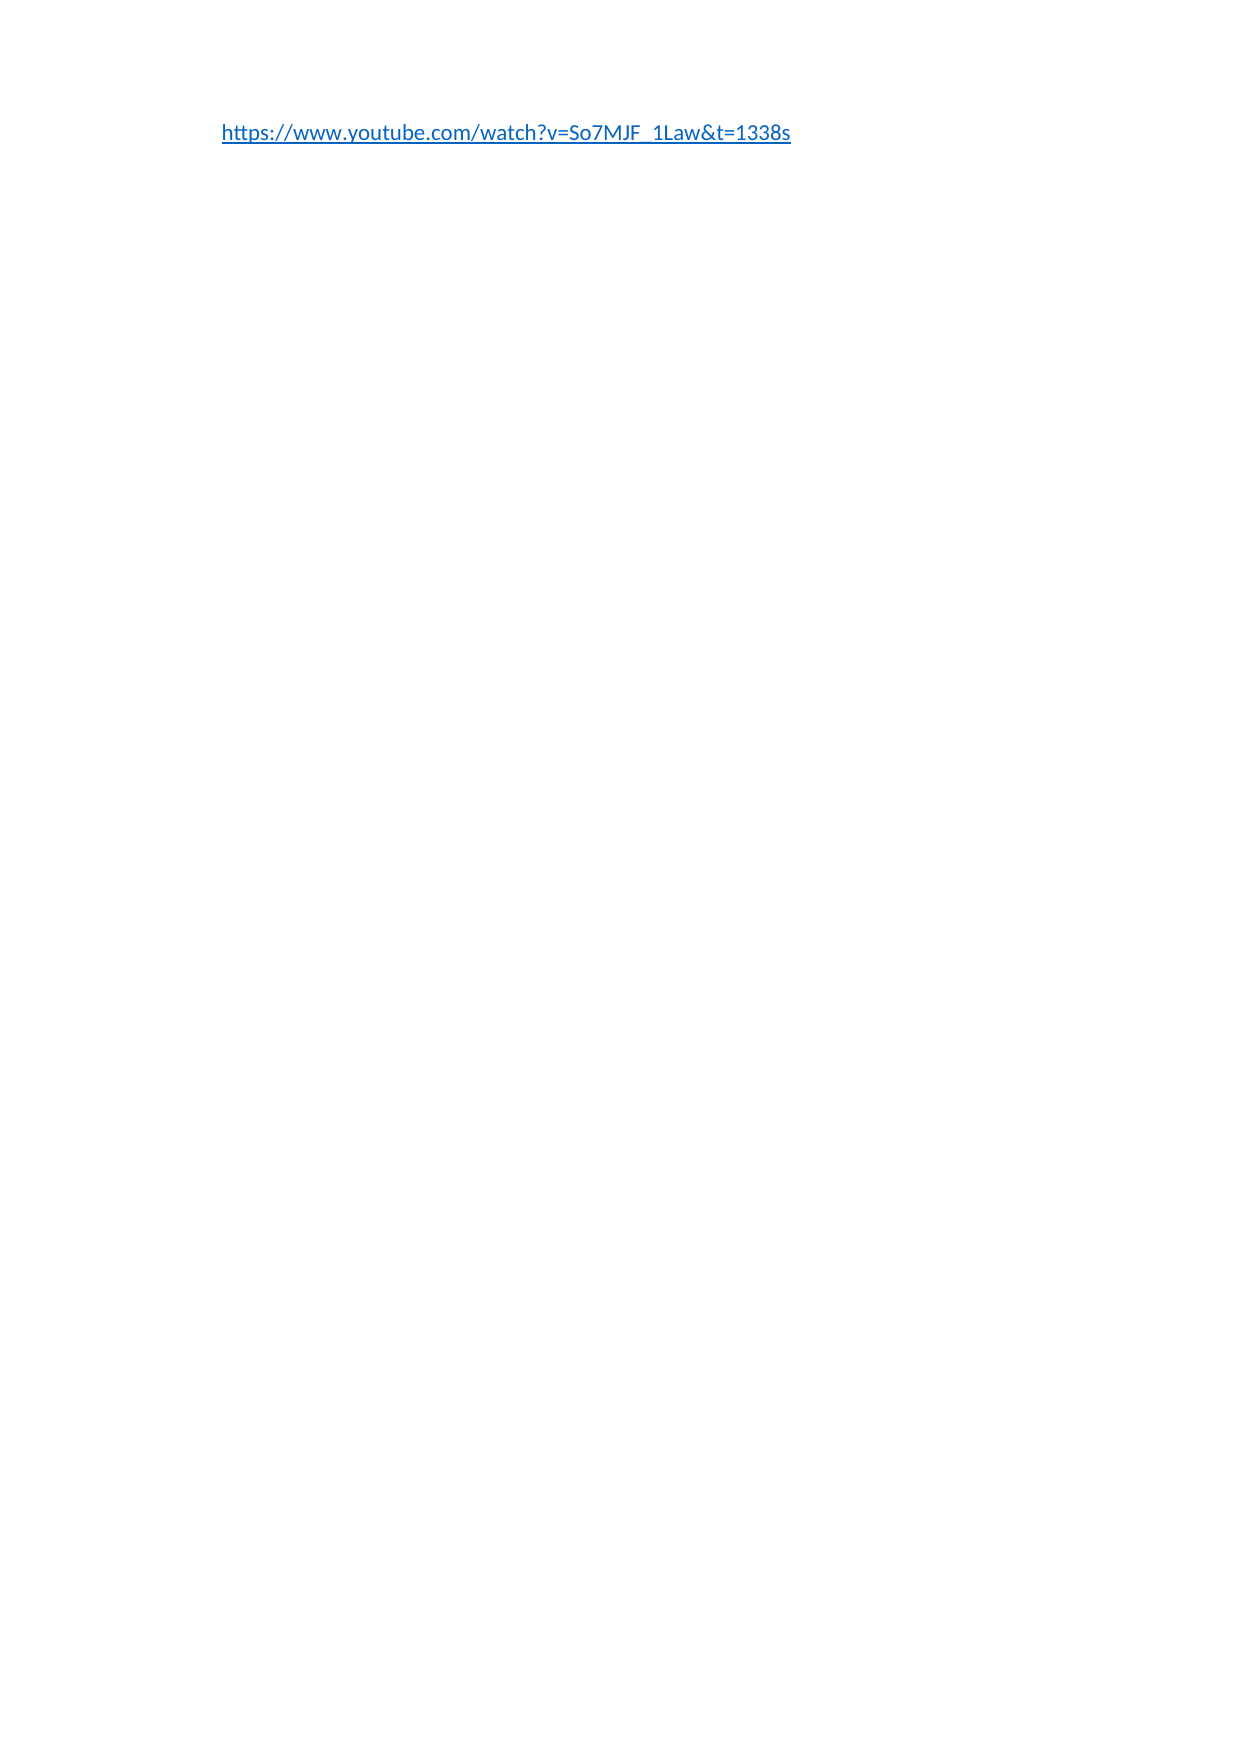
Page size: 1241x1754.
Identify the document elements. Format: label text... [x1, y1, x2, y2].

text https://www.youtube.com/watch?v=So7MJF_1Law&t=1338s [221, 118, 1092, 146]
